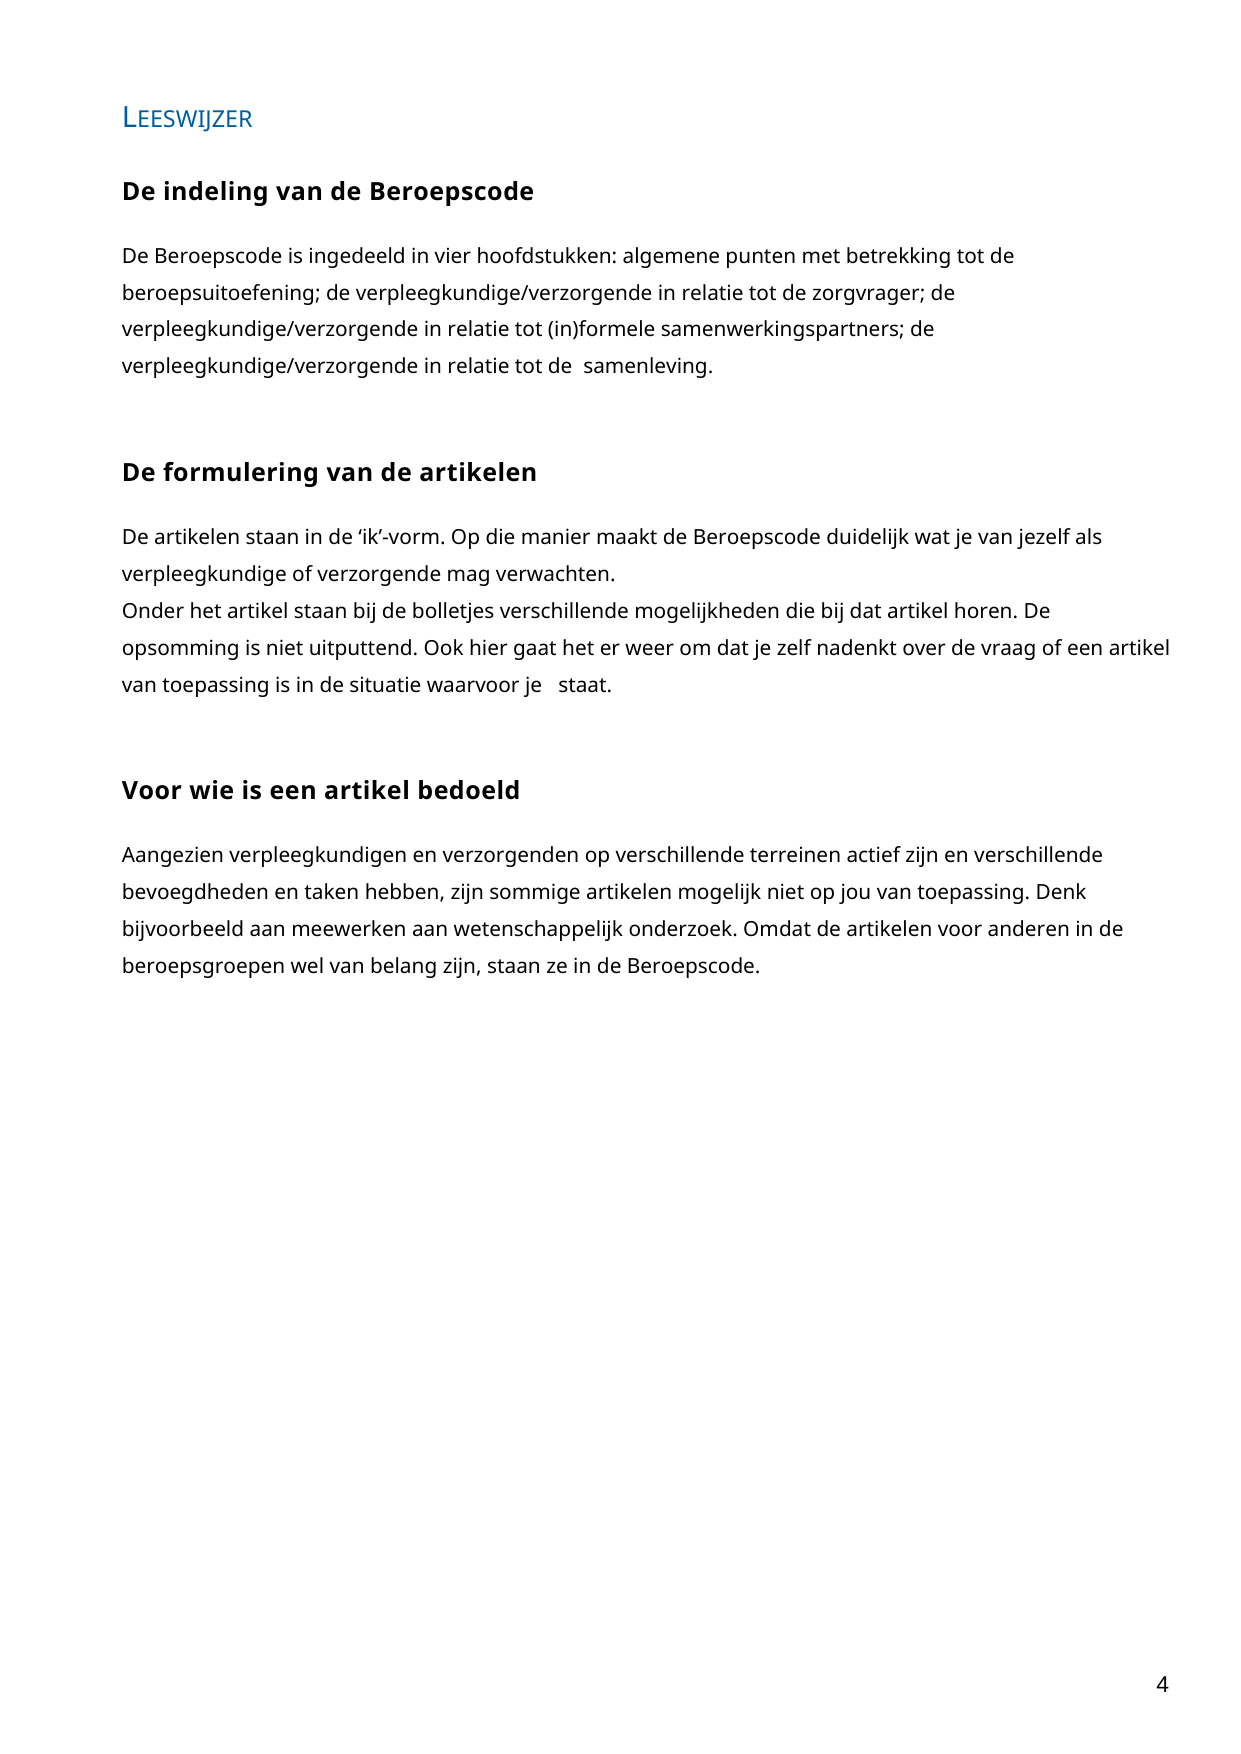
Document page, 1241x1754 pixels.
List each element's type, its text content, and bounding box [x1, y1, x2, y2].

text De artikelen staan in de ‘ik’-vorm. Op die manier maakt de Beroepscode duidelijk wat je van jezelf als verpleegkundige of verzorgende mag verwachten. [122, 522, 1173, 587]
subtitle Leeswijzer [122, 96, 1173, 136]
subtitle De indeling van de Beroepscode [122, 173, 1173, 207]
text Aangezien verpleegkundigen en verzorgenden op verschillende terreinen actief zijn en verschillende bevoegdheden en taken hebben, zijn sommige artikelen mogelijk niet op jou van toepassing. Denk bijvoorbeeld aan meewerken aan wetenschappelijk onderzoek. Omdat de artikelen voor anderen in de beroepsgroepen wel van belang zijn, staan ze in de Beroepscode. [122, 840, 1173, 979]
subtitle Voor wie is een artikel bedoeld [122, 773, 1173, 807]
text De Beroepscode is ingedeeld in vier hoofdstukken: algemene punten met betrekking tot de beroepsuitoefening; de verpleegkundige/verzorgende in relatie tot de zorgvrager; de verpleegkundige/verzorgende in relatie tot (in)formele samenwerkingspartners; de verpleegkundige/verzorgende in relatie tot de samenleving. [122, 241, 1173, 380]
subtitle De formulering van de artikelen [122, 454, 1173, 489]
text Onder het artikel staan bij de bolletjes verschillende mogelijkheden die bij dat artikel horen. De opsomming is niet uitputtend. Ook hier gaat het er weer om dat je zelf nadenkt over de vraag of een artikel van toepassing is in de situatie waarvoor je staat. [122, 596, 1173, 698]
